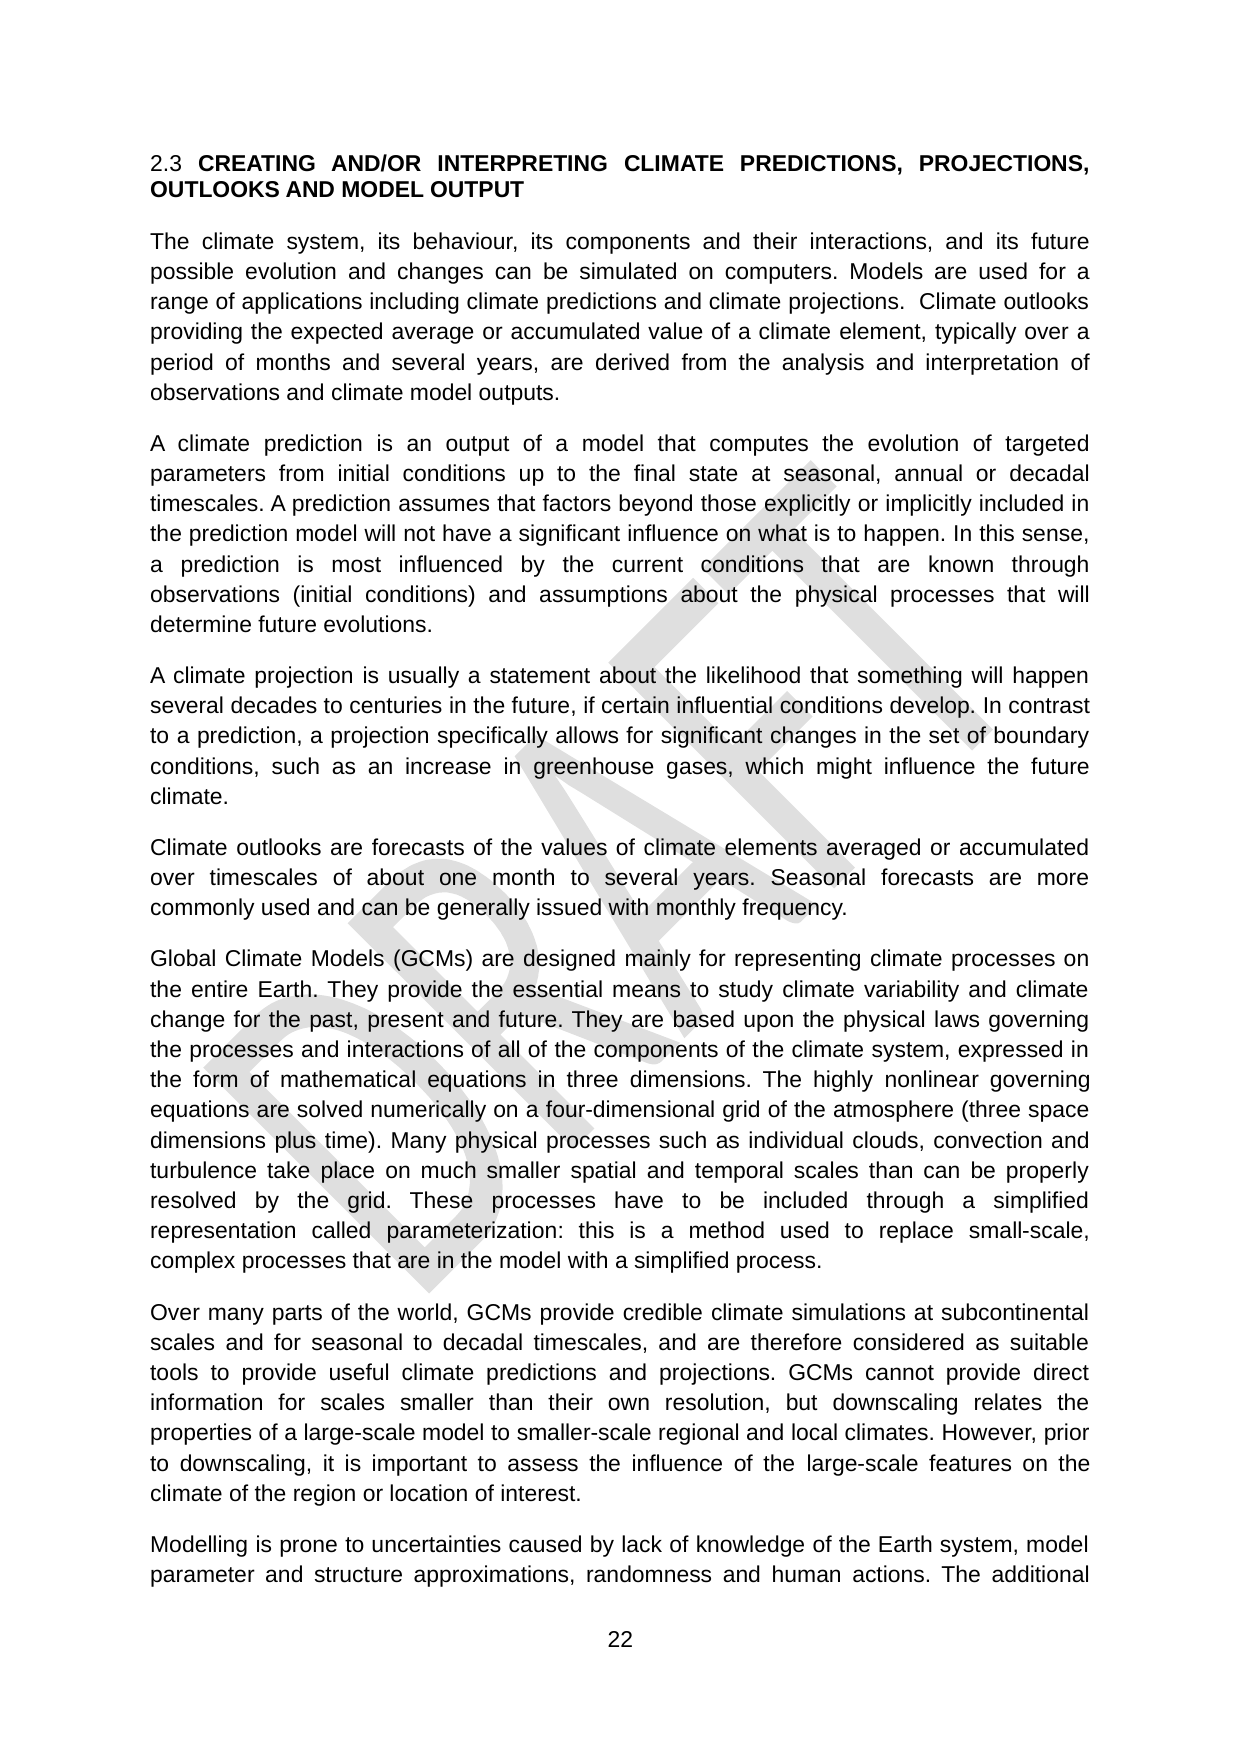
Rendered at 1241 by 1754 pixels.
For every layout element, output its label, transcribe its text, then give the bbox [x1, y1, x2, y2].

text A climate projection is usually a statement about the likelihood that something will happen several decades to centuries in the future, if certain influential conditions develop. In contrast to a prediction, a projection specifically allows for significant changes in the set of boundary conditions, such as an increase in greenhouse gases, which might influence the future climate. [150, 662, 1090, 809]
text Over many parts of the world, GCMs provide credible climate simulations at subcontinental scales and for seasonal to decadal timescales, and are therefore considered as suitable tools to provide useful climate predictions and projections. GCMs cannot provide direct information for scales smaller than their own resolution, but downscaling relates the properties of a large-scale model to smaller-scale regional and local climates. However, prior to downscaling, it is important to assess the influence of the large-scale features on the climate of the region or location of interest. [150, 1298, 1090, 1506]
text The climate system, its behaviour, its components and their interactions, and its future possible evolution and changes can be simulated on computers. Models are used for a range of applications including climate predictions and climate projections. Climate outlooks providing the expected average or accumulated value of a climate element, typically over a period of months and several years, are derived from the analysis and interpretation of observations and climate model outputs. [150, 228, 1090, 405]
subtitle 2.3 CREATING AND/OR INTERPRETING CLIMATE PREDICTIONS, PROJECTIONS, OUTLOOKS AND MODEL OUTPUT [150, 150, 1090, 203]
text Global Climate Models (GCMs) are designed mainly for representing climate processes on the entire Earth. They provide the essential means to study climate variability and climate change for the past, present and future. They are based upon the physical laws governing the processes and interactions of all of the components of the climate system, expressed in the form of mathematical equations in three dimensions. The highly nonlinear governing equations are solved numerically on a four-dimensional grid of the atmosphere (three space dimensions plus time). Many physical processes such as individual clouds, convection and turbulence take place on much smaller spatial and temporal scales than can be properly resolved by the grid. These processes have to be included through a simplified representation called parameterization: this is a method used to replace small-scale, complex processes that are in the model with a simplified process. [150, 945, 1090, 1274]
text A climate prediction is an output of a model that computes the evolution of targeted parameters from initial conditions up to the final state at seasonal, annual or decadal timescales. A prediction assumes that factors beyond those explicitly or implicitly included in the prediction model will not have a significant influence on what is to happen. In this sense, a prediction is most influenced by the current conditions that are known through observations (initial conditions) and assumptions about the physical processes that will determine future evolutions. [150, 430, 1090, 637]
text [150, 1531, 1090, 1587]
text Climate outlooks are forecasts of the values of climate elements averaged or accumulated over timescales of about one month to several years. Seasonal forecasts are more commonly used and can be generally issued with monthly frequency. [150, 834, 1090, 921]
